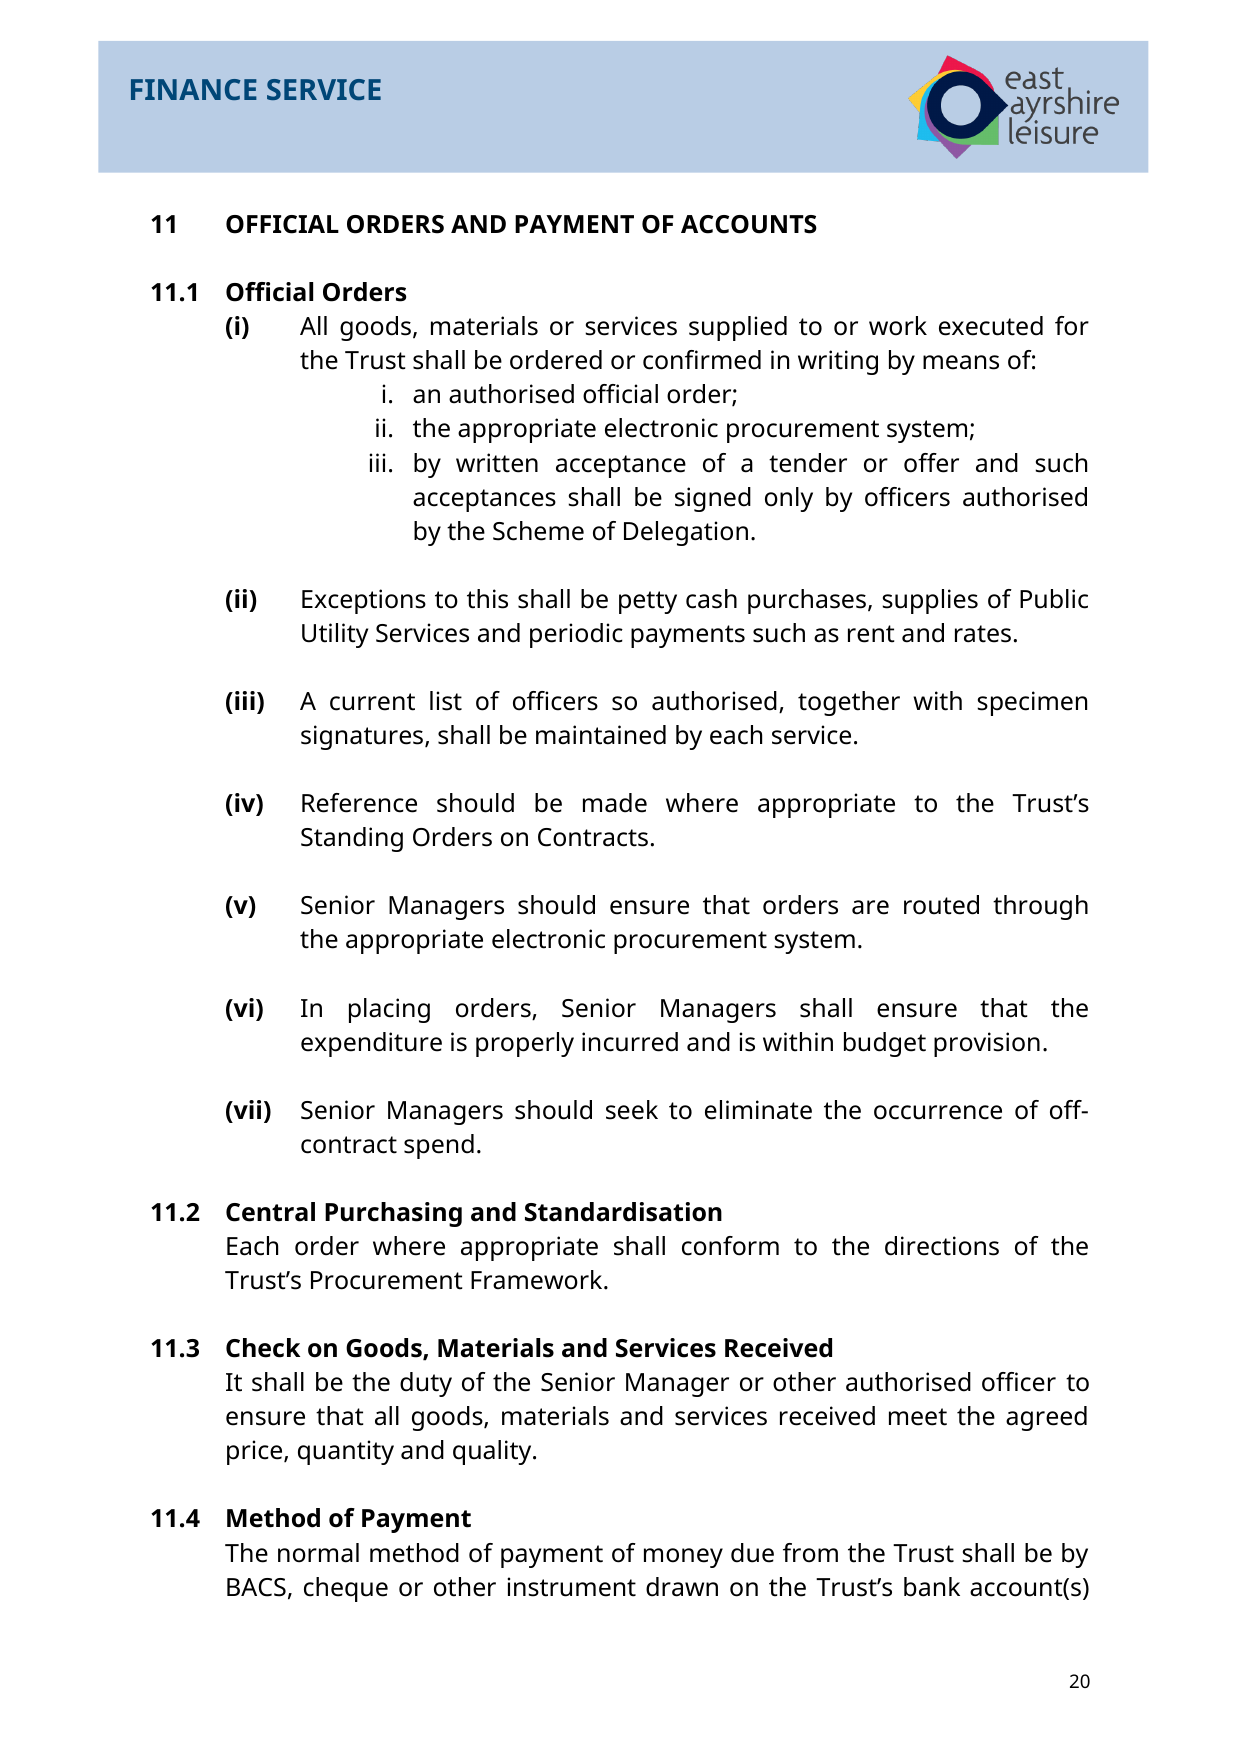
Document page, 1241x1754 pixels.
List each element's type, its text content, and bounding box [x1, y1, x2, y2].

text 11 OFFICIAL ORDERS AND PAYMENT OF ACCOUNTS [150, 207, 1090, 241]
list All goods, materials or services supplied to or work executed for the Trust shall be ordered or confirmed in writing by means of: [225, 309, 1090, 377]
list an authorised official order; [394, 377, 1090, 411]
text (ii) Exceptions to this shall be petty cash purchases, supplies of Public Utility Services and periodic payments such as rent and rates. [225, 581, 1090, 649]
list by written acceptance of a tender or offer and such acceptances shall be signed only by officers authorised by the Scheme of Delegation. [394, 445, 1090, 547]
list Senior Managers should seek to eliminate the occurrence of off-contract spend. [225, 1092, 1090, 1161]
text 11.1 Official Orders [150, 275, 1090, 309]
text Each order where appropriate shall conform to the directions of the Trust’s Procurement Framework. [225, 1229, 1090, 1297]
list Senior Managers should ensure that orders are routed through the appropriate electronic procurement system. [225, 888, 1090, 956]
list In placing orders, Senior Managers shall ensure that the expenditure is properly incurred and is within budget provision. [225, 990, 1090, 1058]
text (iii) A current list of officers so authorised, together with specimen signatures, shall be maintained by each service. [225, 684, 1090, 752]
picture [887, 41, 1149, 174]
text It shall be the duty of the Senior Manager or other authorised officer to ensure that all goods, materials and services received meet the agreed price, quantity and quality. [150, 1365, 1090, 1467]
text 11.3 Check on Goods, Materials and Services Received [150, 1331, 1090, 1365]
text 11.2 Central Purchasing and Standardisation [150, 1194, 1090, 1229]
list Reference should be made where appropriate to the Trust’s Standing Orders on Contracts. [225, 786, 1090, 854]
text 11.4 Method of Payment [150, 1501, 1090, 1535]
list the appropriate electronic procurement system; [394, 411, 1090, 445]
